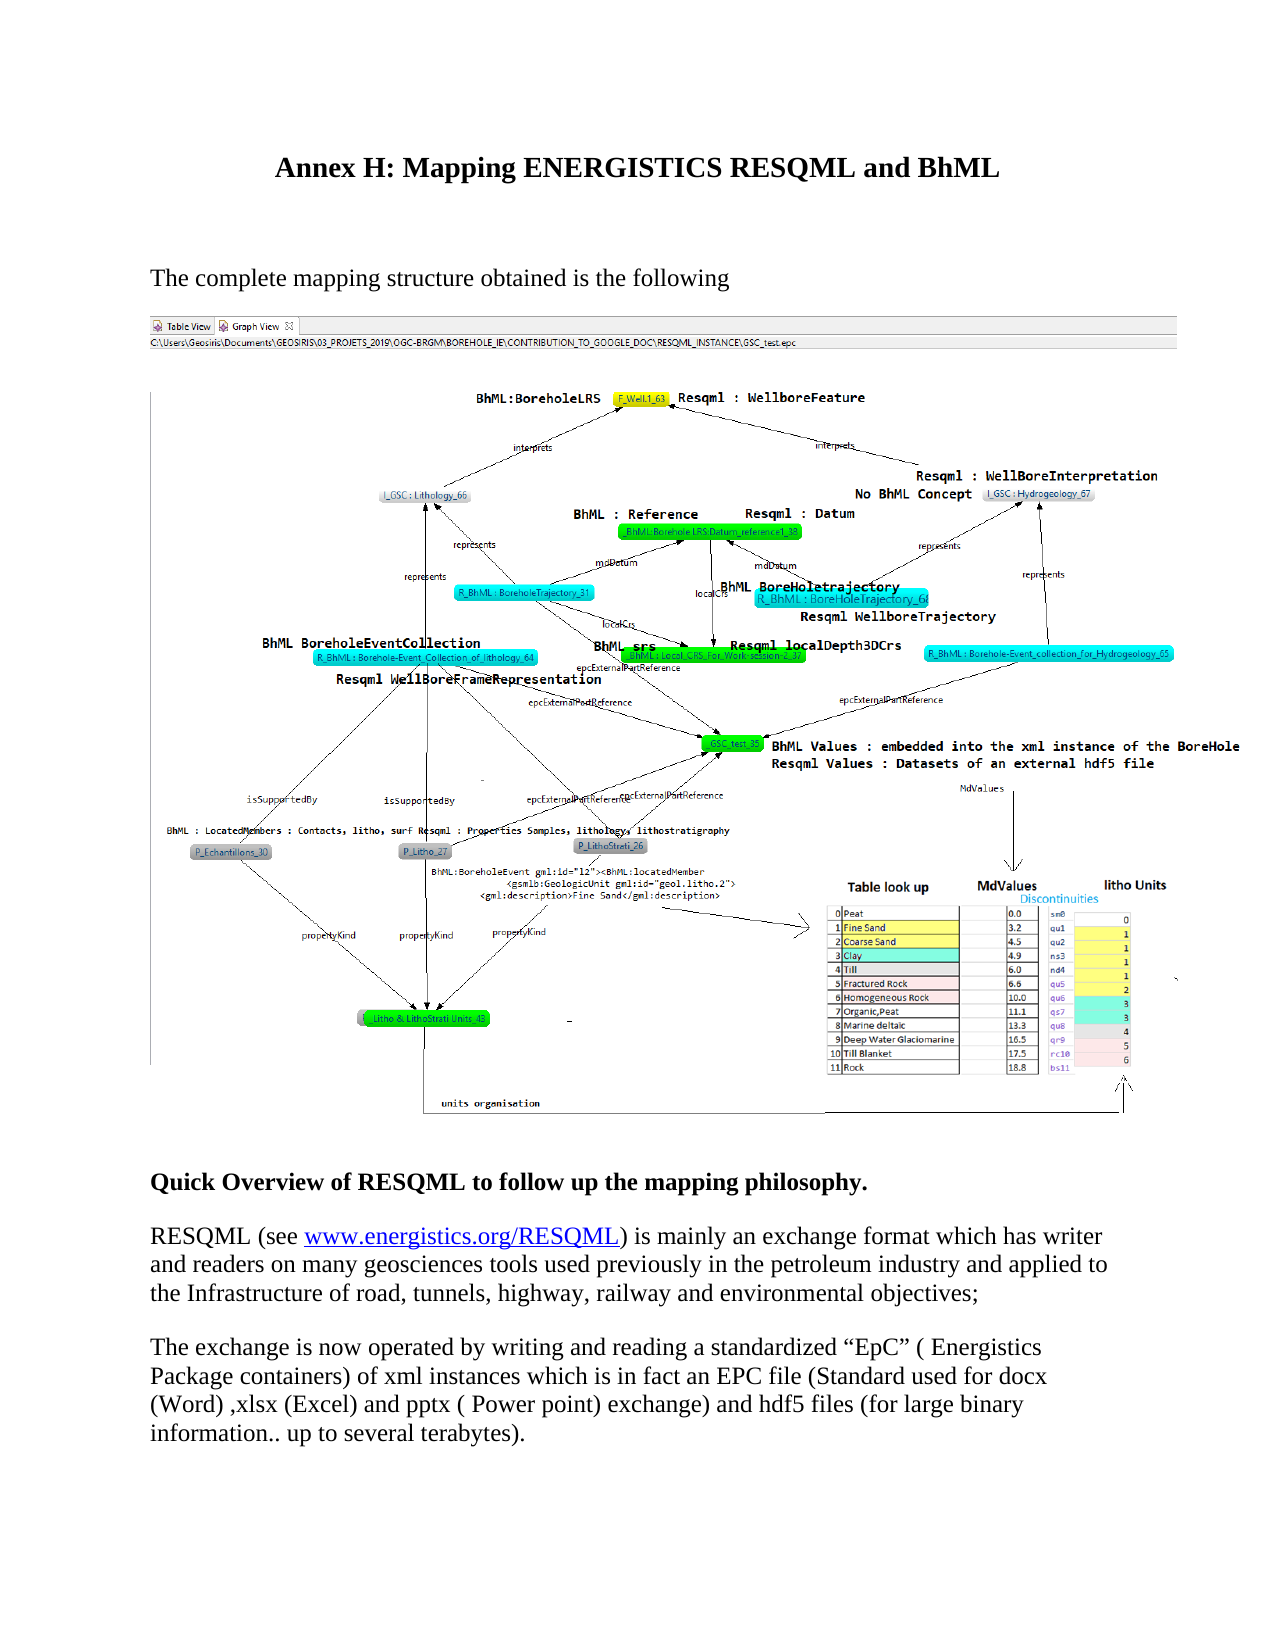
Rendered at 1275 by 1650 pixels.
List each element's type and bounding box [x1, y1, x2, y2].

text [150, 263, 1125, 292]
picture [150, 316, 1242, 1142]
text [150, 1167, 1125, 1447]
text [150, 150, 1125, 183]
